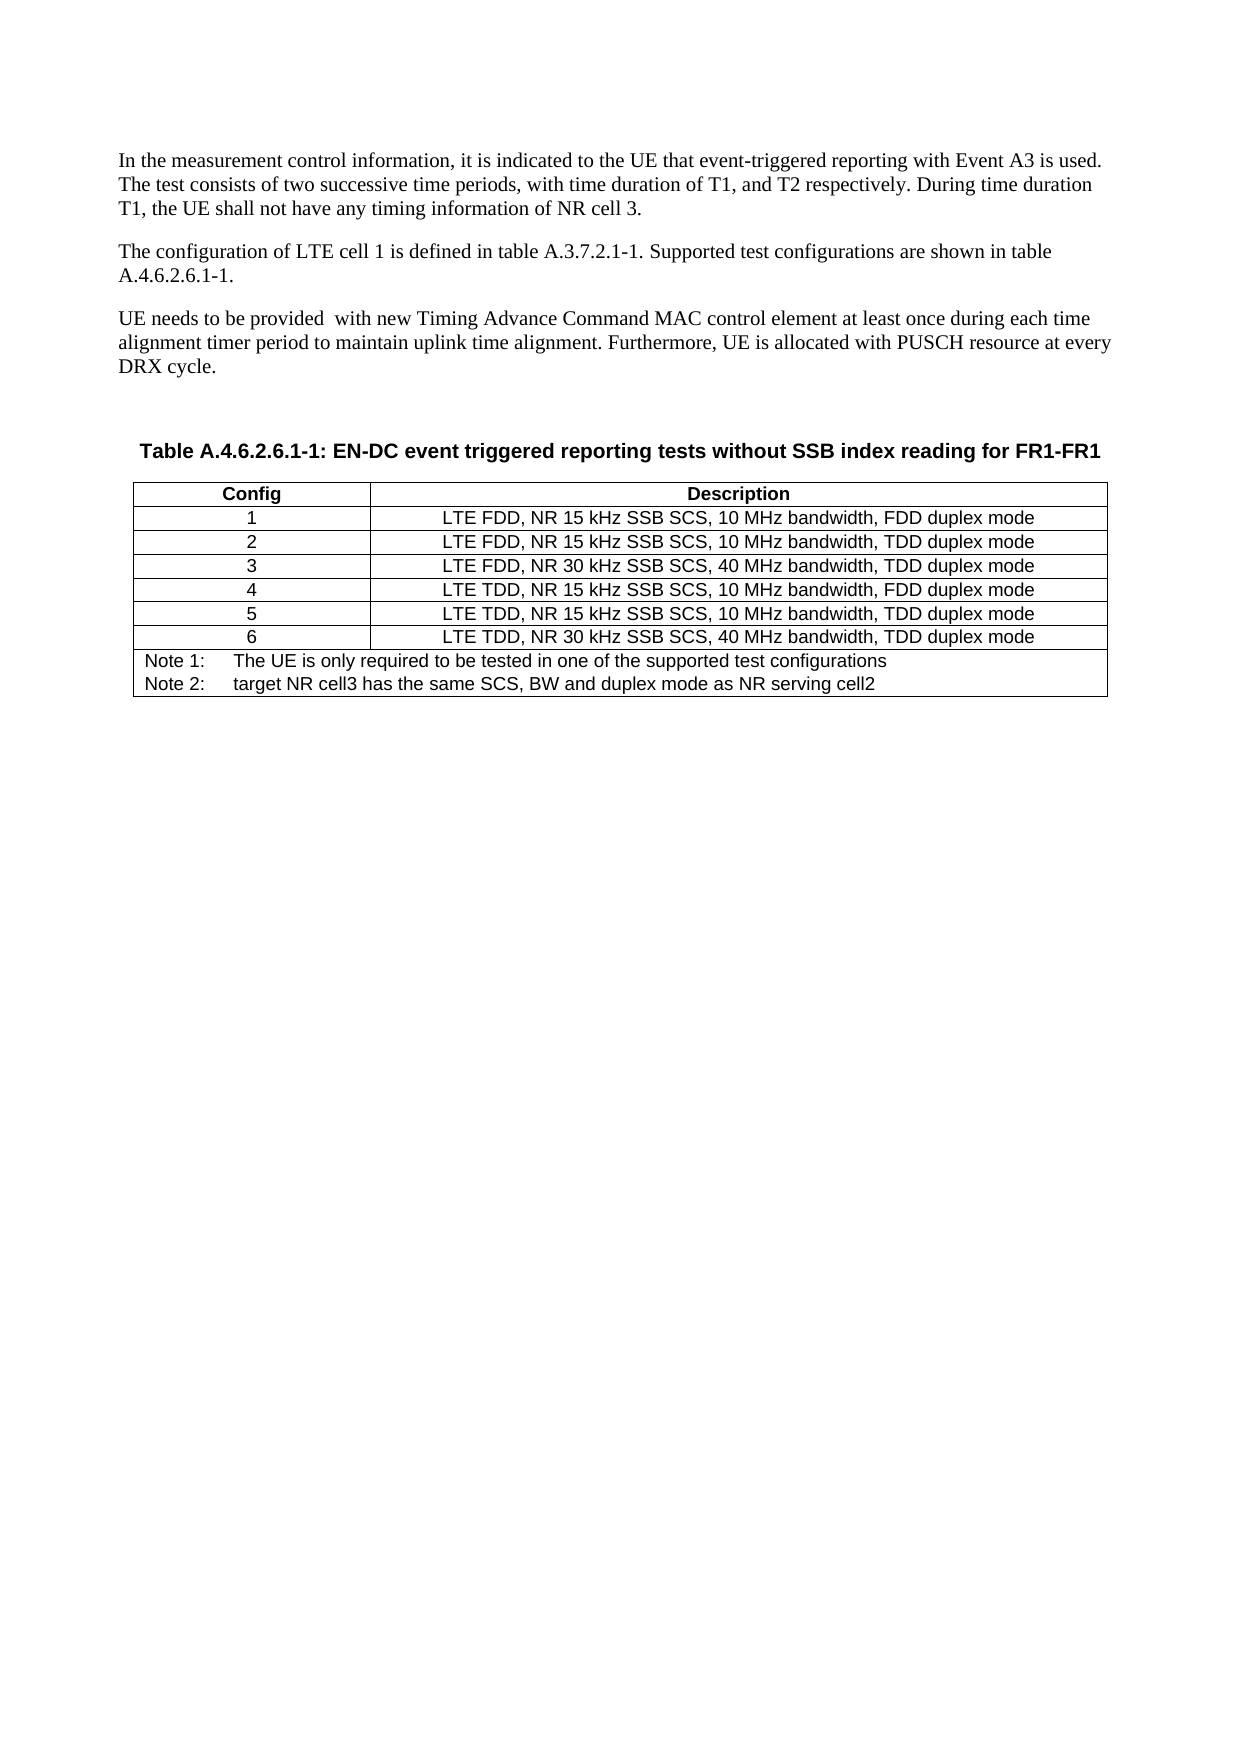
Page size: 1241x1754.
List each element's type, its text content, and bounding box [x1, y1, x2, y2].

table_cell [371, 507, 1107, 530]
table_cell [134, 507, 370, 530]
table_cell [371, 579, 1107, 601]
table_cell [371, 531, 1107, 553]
text UE needs to be provided with new Timing Advance Command MAC control element at least once during each time alignment timer period to maintain uplink time alignment. Furthermore, UE is allocated with PUSCH resource at every DRX cycle. [118, 306, 1122, 378]
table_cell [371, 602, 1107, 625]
text Table A.4.6.2.6.1-1: EN-DC event triggered reporting tests without SSB index reading for FR1-FR1 [118, 439, 1122, 463]
text In the measurement control information, it is indicated to the UE that event-triggered reporting with Event A3 is used. The test consists of two successive time periods, with time duration of T1, and T2 respectively. During time duration T1, the UE shall not have any timing information of NR cell 3. [118, 148, 1122, 220]
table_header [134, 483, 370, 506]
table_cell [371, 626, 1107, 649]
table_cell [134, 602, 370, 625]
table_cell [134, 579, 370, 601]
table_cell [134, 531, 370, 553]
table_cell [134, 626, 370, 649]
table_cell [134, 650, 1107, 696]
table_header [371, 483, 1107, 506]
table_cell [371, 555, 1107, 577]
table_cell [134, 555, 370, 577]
text The configuration of LTE cell 1 is defined in table A.3.7.2.1-1. Supported test configurations are shown in table A.4.6.2.6.1-1. [118, 239, 1122, 287]
